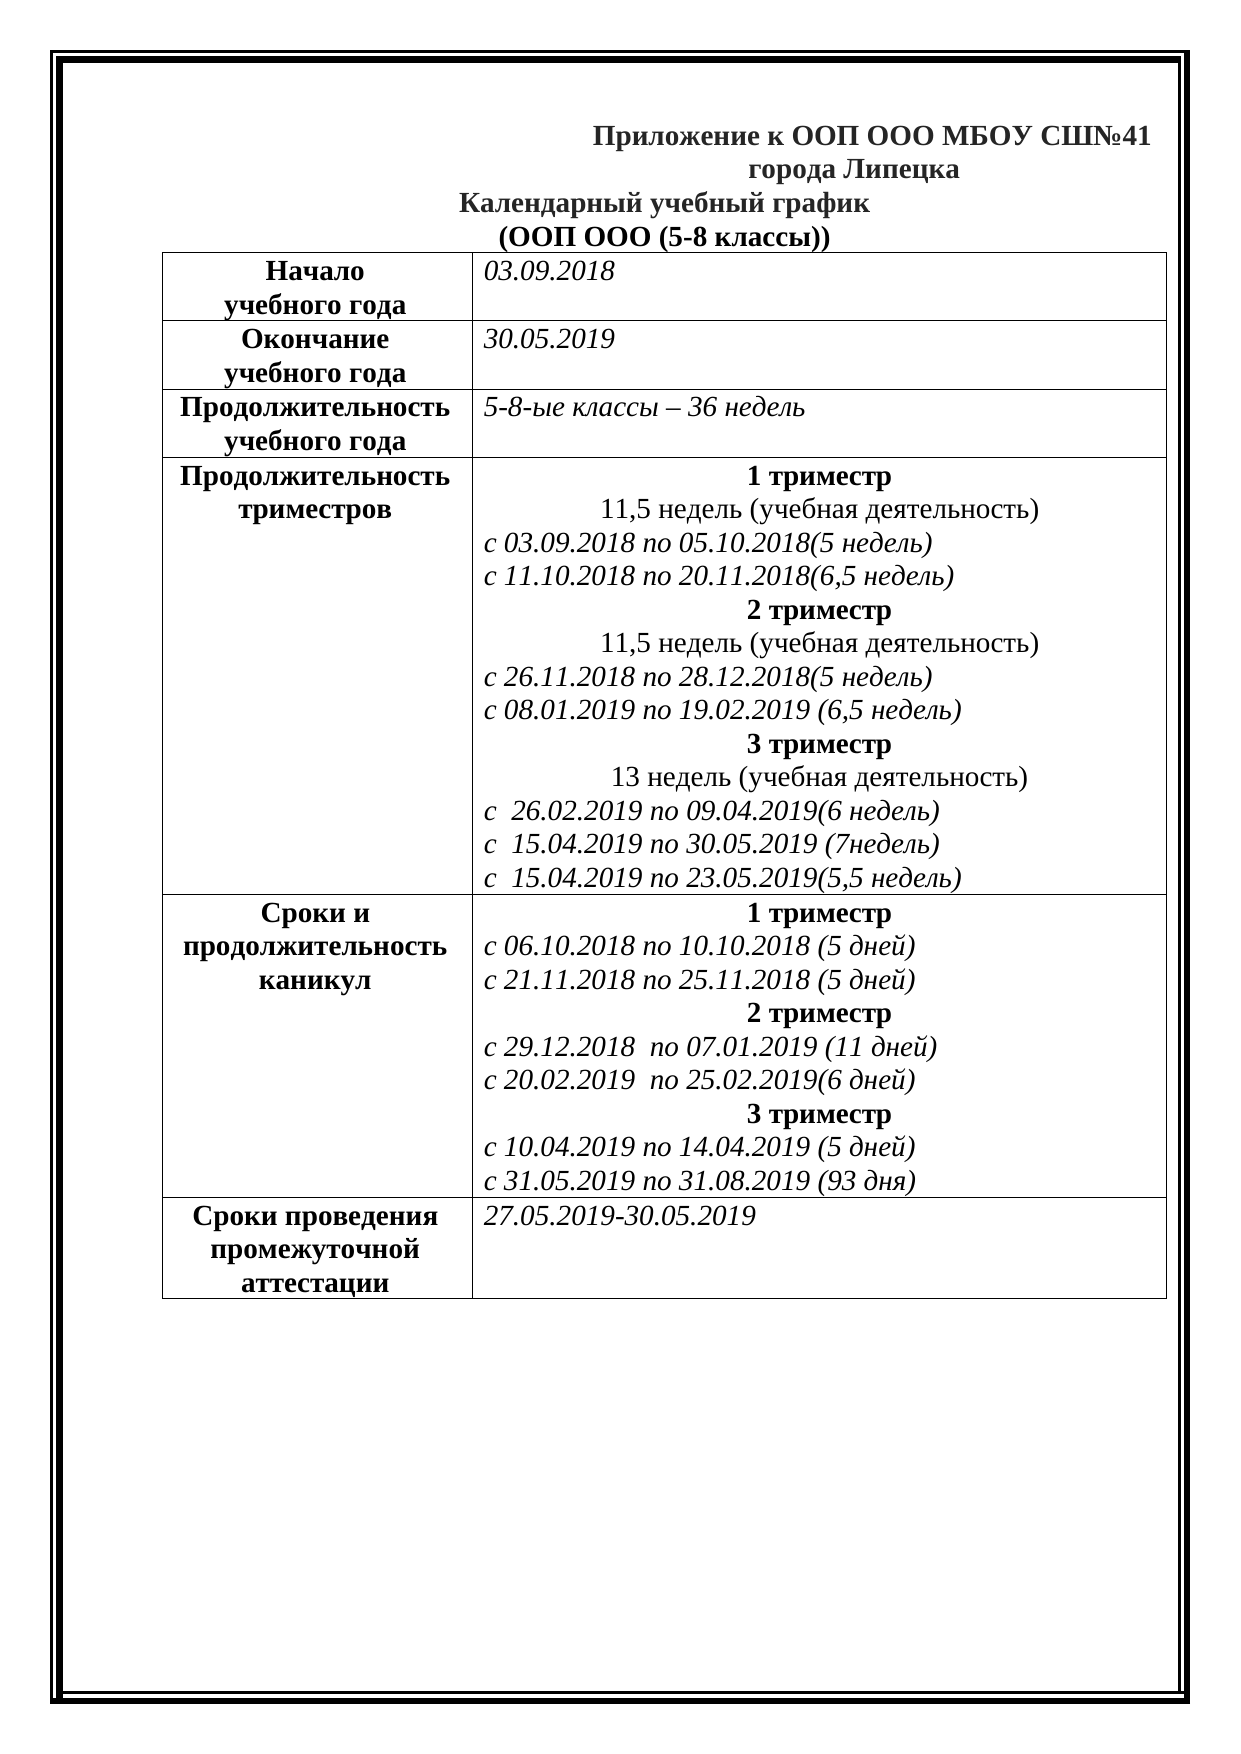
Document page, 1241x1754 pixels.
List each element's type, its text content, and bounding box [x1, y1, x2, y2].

table_cell 30.05.2019 [473, 321, 1166, 388]
text Календарный учебный график [177, 185, 1152, 219]
text (ООП ООО (5-8 классы)) [177, 219, 1152, 252]
table_cell Окончание учебного года [163, 321, 472, 388]
table_header 03.09.2018 [473, 253, 1166, 320]
table_cell 27.05.2019-30.05.2019 [473, 1198, 1166, 1298]
table_cell Продолжительность учебного года [163, 390, 472, 457]
table_header Начало учебного года [163, 253, 472, 320]
table_cell 5-8-ые классы – 36 недель [473, 390, 1166, 457]
table_cell 1 триместр с 06.10.2018 по 10.10.2018 (5 дней) с 21.11.2018 по 25.11.2018 (5 дней) 2 триместр с 29.12.2018 по 07.01.2019 (11 дней) с 20.02.2019 по 25.02.2019(6 дней) 3 триместр с 10.04.2019 по 14.04.2019 (5 дней) с 31.05.2019 по 31.08.2019 (93 дня) [473, 895, 1166, 1197]
table_cell Продолжительность триместров [163, 458, 472, 894]
text Приложение к ООП ООО МБОУ СШ№41 [177, 118, 1152, 152]
table_cell Сроки и продолжительность каникул [163, 895, 472, 1197]
text города Липецка [177, 152, 1152, 185]
table_cell 1 триместр 11,5 недель (учебная деятельность) с 03.09.2018 по 05.10.2018(5 недель) с 11.10.2018 по 20.11.2018(6,5 недель) 2 триместр 11,5 недель (учебная деятельность) с 26.11.2018 по 28.12.2018(5 недель) с 08.01.2019 по 19.02.2019 (6,5 недель) 3 триместр 13 недель (учебная деятельность) с 26.02.2019 по 09.04.2019(6 недель) с 15.04.2019 по 30.05.2019 (7недель) с 15.04.2019 по 23.05.2019(5,5 недель) [473, 458, 1166, 894]
table_cell Сроки проведения промежуточной аттестации [163, 1198, 472, 1298]
